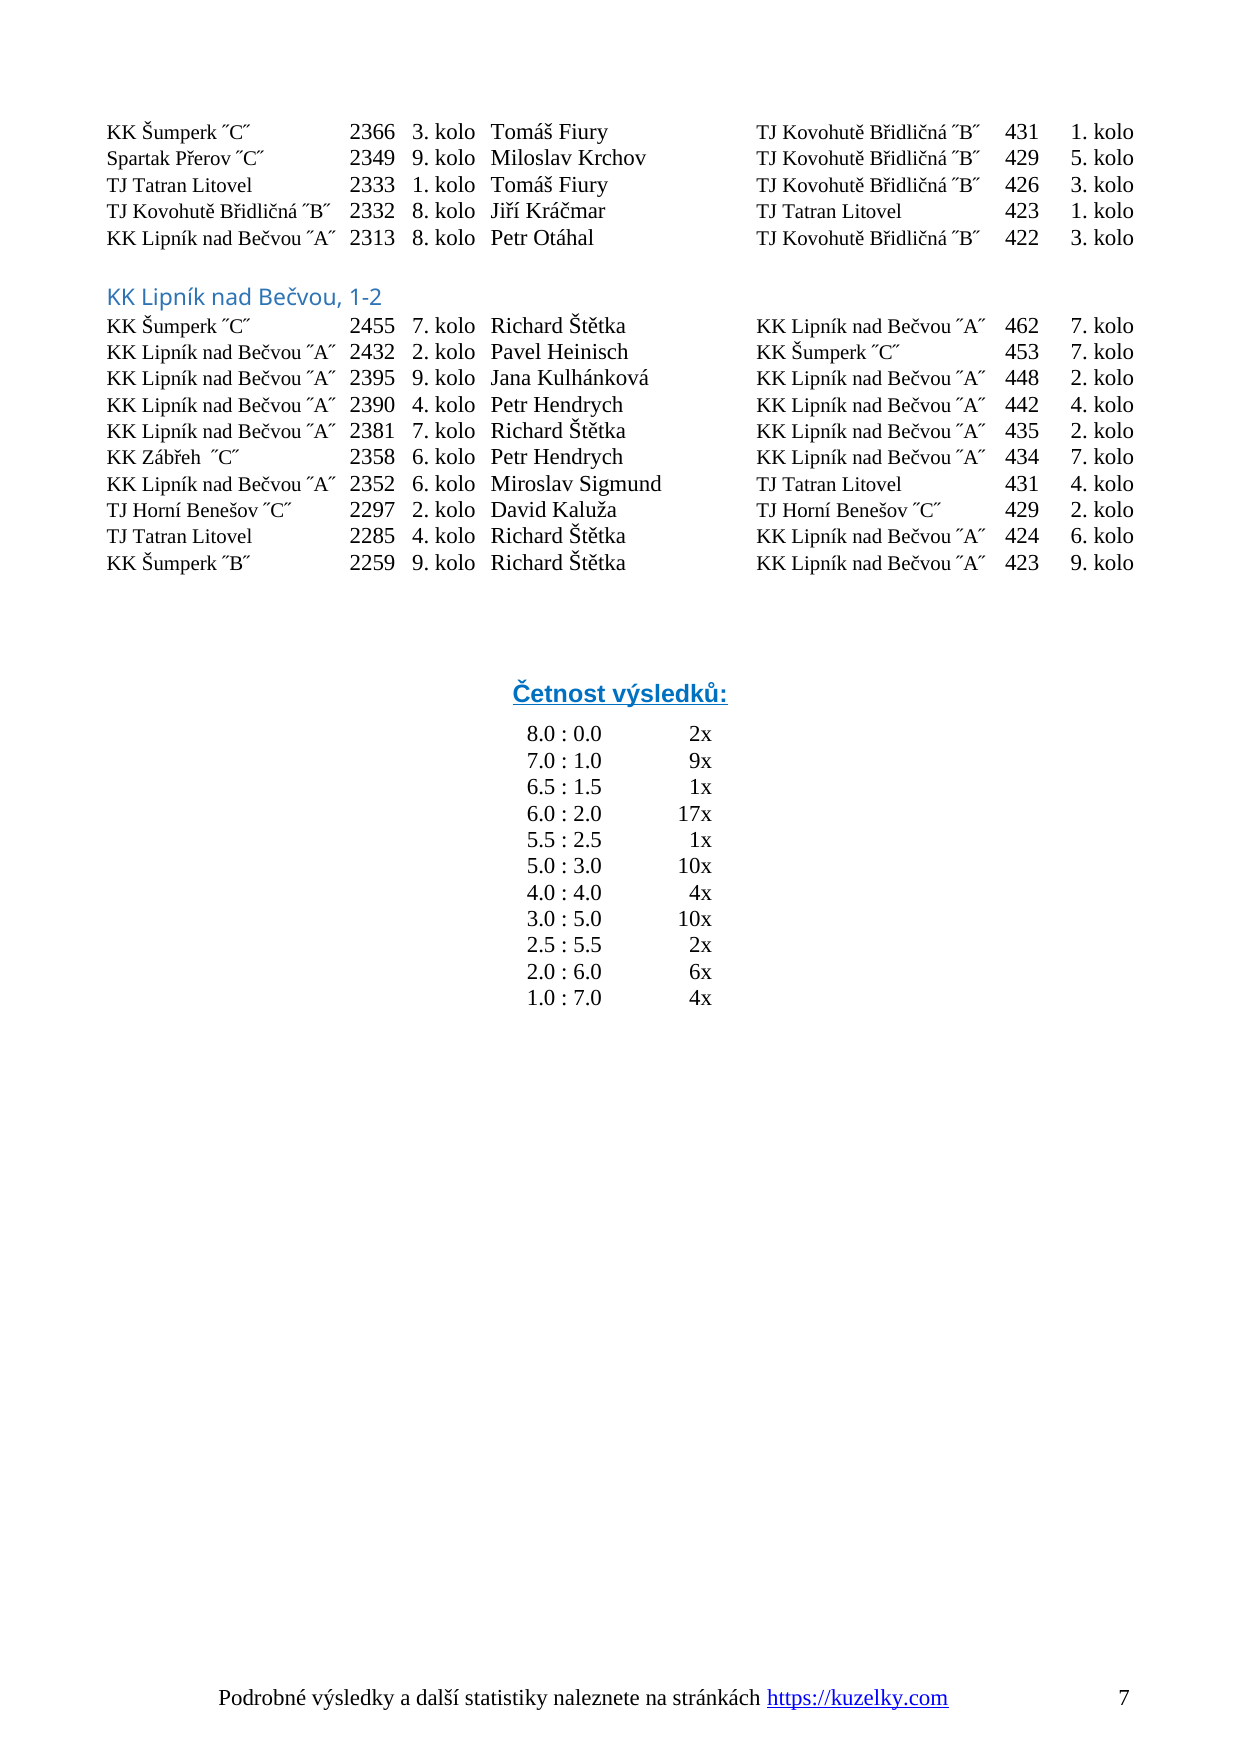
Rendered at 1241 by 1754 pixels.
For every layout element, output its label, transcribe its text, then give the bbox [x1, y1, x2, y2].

text 3.0 : 5.0 10x [106, 905, 1134, 931]
text 4.0 : 4.0 4x [106, 879, 1134, 905]
text TJ Kovohutě Břidličná ˝B˝ 2332 8. kolo Jiří Kráčmar TJ Tatran Litovel 423 1. kolo [106, 197, 1134, 223]
text KK Šumperk ˝B˝ 2259 9. kolo Richard Štětka KK Lipník nad Bečvou ˝A˝ 423 9. kolo [106, 549, 1134, 575]
text KK Lipník nad Bečvou ˝A˝ 2390 4. kolo Petr Hendrych KK Lipník nad Bečvou ˝A˝ 442 4. kolo [106, 391, 1134, 417]
text KK Lipník nad Bečvou ˝A˝ 2352 6. kolo Miroslav Sigmund TJ Tatran Litovel 431 4. kolo [106, 470, 1134, 496]
text 6.0 : 2.0 17x [106, 799, 1134, 826]
text 5.0 : 3.0 10x [106, 852, 1134, 879]
text KK Šumperk ˝C˝ 2455 7. kolo Richard Štětka KK Lipník nad Bečvou ˝A˝ 462 7. kolo [106, 312, 1134, 338]
text 1.0 : 7.0 4x [106, 984, 1134, 1010]
text KK Lipník nad Bečvou ˝A˝ 2432 2. kolo Pavel Heinisch KK Šumperk ˝C˝ 453 7. kolo [106, 338, 1134, 364]
text 7.0 : 1.0 9x [106, 747, 1134, 773]
text KK Zábřeh ˝C˝ 2358 6. kolo Petr Hendrych KK Lipník nad Bečvou ˝A˝ 434 7. kolo [106, 443, 1134, 470]
text 2.0 : 6.0 6x [106, 958, 1134, 984]
text 2.5 : 5.5 2x [106, 931, 1134, 958]
text 5.5 : 2.5 1x [106, 826, 1134, 852]
text TJ Tatran Litovel 2333 1. kolo Tomáš Fiury TJ Kovohutě Břidličná ˝B˝ 426 3. kolo [106, 171, 1134, 197]
text KK Lipník nad Bečvou ˝A˝ 2313 8. kolo Petr Otáhal TJ Kovohutě Břidličná ˝B˝ 422 3. kolo [106, 223, 1134, 250]
text KK Lipník nad Bečvou ˝A˝ 2381 7. kolo Richard Štětka KK Lipník nad Bečvou ˝A˝ 435 2. kolo [106, 417, 1134, 443]
text 8.0 : 0.0 2x [106, 721, 1134, 747]
text Spartak Přerov ˝C˝ 2349 9. kolo Miloslav Krchov TJ Kovohutě Břidličná ˝B˝ 429 5. kolo [106, 144, 1134, 171]
text TJ Horní Benešov ˝C˝ 2297 2. kolo David Kaluža TJ Horní Benešov ˝C˝ 429 2. kolo [106, 496, 1134, 522]
text KK Lipník nad Bečvou ˝A˝ 2395 9. kolo Jana Kulhánková KK Lipník nad Bečvou ˝A˝ 448 2. kolo [106, 364, 1134, 391]
text Četnost výsledků: [94, 679, 1145, 708]
text KK Šumperk ˝C˝ 2366 3. kolo Tomáš Fiury TJ Kovohutě Břidličná ˝B˝ 431 1. kolo [106, 118, 1134, 144]
subtitle KK Lipník nad Bečvou, 1-2 [106, 280, 1134, 312]
text 6.5 : 1.5 1x [106, 773, 1134, 799]
text TJ Tatran Litovel 2285 4. kolo Richard Štětka KK Lipník nad Bečvou ˝A˝ 424 6. kolo [106, 522, 1134, 549]
